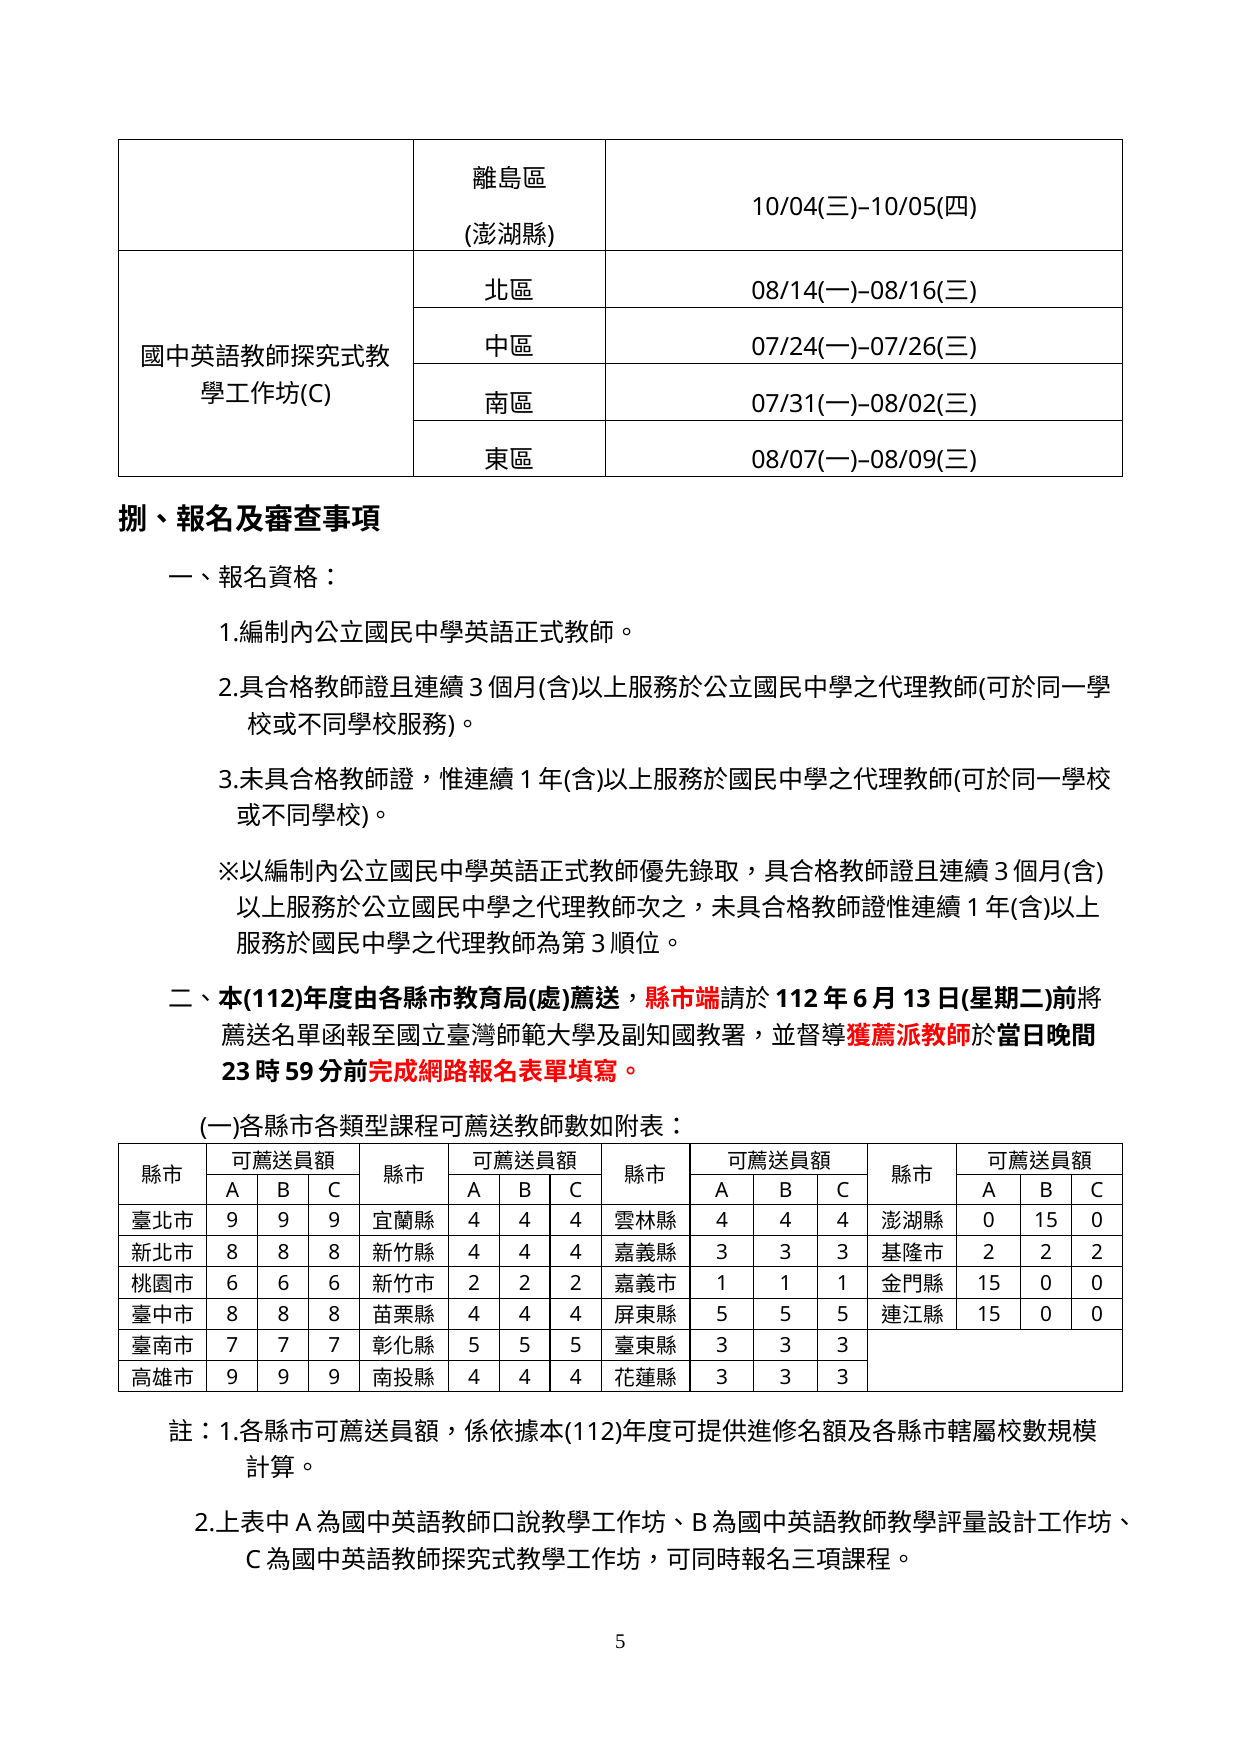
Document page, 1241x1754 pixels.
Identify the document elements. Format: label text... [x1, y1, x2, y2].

table_cell 澎湖縣 [868, 1205, 956, 1235]
table_cell 3 [754, 1236, 817, 1266]
table_cell 0 [1072, 1205, 1122, 1235]
table_cell C [309, 1175, 359, 1204]
table_header 可薦送員額 [691, 1144, 867, 1174]
table_cell 4 [551, 1299, 601, 1329]
table_cell 5 [818, 1299, 867, 1329]
table_cell 4 [500, 1236, 549, 1266]
table_cell 0 [1072, 1299, 1122, 1329]
table_header 縣市 [360, 1144, 448, 1204]
table_cell 08/14(一)–08/16(三) [606, 251, 1122, 307]
table_cell 8 [258, 1236, 308, 1266]
table_cell 臺北市 [119, 1205, 206, 1235]
table_cell 7 [309, 1330, 359, 1360]
table_cell A [207, 1175, 257, 1204]
table_cell 4 [691, 1205, 753, 1235]
text 1.編制內公立國民中學英語正式教師。 [218, 613, 1122, 649]
table_cell A [957, 1175, 1020, 1204]
text 註：1.各縣市可薦送員額，係依據本(112)年度可提供進修名額及各縣市轄屬校數規模計算。 [168, 1411, 1122, 1484]
table_cell 10/04(三)–10/05(四) [606, 140, 1122, 250]
table_cell 4 [449, 1205, 499, 1235]
table_cell 9 [207, 1205, 257, 1235]
table_cell 3 [691, 1361, 753, 1391]
table_cell 6 [207, 1267, 257, 1297]
table_header 可薦送員額 [957, 1144, 1122, 1174]
table_cell 2 [1072, 1236, 1122, 1266]
table_cell 6 [309, 1267, 359, 1297]
table_cell 金門縣 [868, 1267, 956, 1297]
table_cell 宜蘭縣 [360, 1205, 448, 1235]
table_cell 7 [207, 1330, 257, 1360]
table_cell 2 [449, 1267, 499, 1297]
table_cell 4 [754, 1205, 817, 1235]
table_cell 4 [449, 1236, 499, 1266]
table_cell 新竹縣 [360, 1236, 448, 1266]
table_cell 北區 [414, 251, 605, 307]
table_cell 8 [258, 1299, 308, 1329]
table_cell 連江縣 [868, 1299, 956, 1329]
table_cell 2 [957, 1236, 1020, 1266]
text 2.上表中A為國中英語教師口說教學工作坊、B為國中英語教師教學評量設計工作坊、C為國中英語教師探究式教學工作坊，可同時報名三項課程。 [168, 1503, 1122, 1575]
table_cell 臺東縣 [602, 1330, 689, 1360]
table_cell 8 [309, 1299, 359, 1329]
table_cell 0 [957, 1205, 1020, 1235]
table_cell 8 [309, 1236, 359, 1266]
table_cell 苗栗縣 [360, 1299, 448, 1329]
table_cell 新竹市 [360, 1267, 448, 1297]
table_cell 嘉義市 [602, 1267, 689, 1297]
table_cell 東區 [414, 421, 605, 476]
table_cell 5 [449, 1330, 499, 1360]
table_cell B [258, 1175, 308, 1204]
table_cell 15 [1021, 1205, 1071, 1235]
table_cell 屏東縣 [602, 1299, 689, 1329]
table_cell 5 [551, 1330, 601, 1360]
table_cell 4 [449, 1361, 499, 1391]
table_cell 5 [500, 1330, 549, 1360]
table_cell 1 [754, 1267, 817, 1297]
text 一、報名資格： [168, 557, 1122, 593]
table_cell 0 [1021, 1299, 1071, 1329]
table_cell 15 [957, 1299, 1020, 1329]
table_cell 4 [500, 1299, 549, 1329]
table_cell A [691, 1175, 753, 1204]
table_cell 1 [691, 1267, 753, 1297]
table_cell 8 [207, 1236, 257, 1266]
table_header 縣市 [119, 1144, 206, 1204]
table_cell 1 [818, 1267, 867, 1297]
table_cell B [500, 1175, 549, 1204]
table_cell 07/24(一)–07/26(三) [606, 308, 1122, 363]
table_cell 臺中市 [119, 1299, 206, 1329]
text 捌、報名及審查事項 [118, 496, 1122, 538]
table_cell 離島區 (澎湖縣) [414, 140, 605, 250]
table_cell 彰化縣 [360, 1330, 448, 1360]
table_cell 15 [957, 1267, 1020, 1297]
table_cell 2 [500, 1267, 549, 1297]
table_cell 桃園市 [119, 1267, 206, 1297]
table_cell 基隆市 [868, 1236, 956, 1266]
table_cell 9 [309, 1361, 359, 1391]
table_cell C [551, 1175, 601, 1204]
table_cell 4 [818, 1205, 867, 1235]
table_cell 9 [309, 1205, 359, 1235]
table_cell 嘉義縣 [602, 1236, 689, 1266]
text 2.具合格教師證且連續3個月(含)以上服務於公立國民中學之代理教師(可於同一學校或不同學校服務)。 [218, 668, 1122, 740]
text 3.未具合格教師證，惟連續1年(含)以上服務於國民中學之代理教師(可於同一學校或不同學校)。 [218, 759, 1122, 832]
table_cell 8 [207, 1299, 257, 1329]
table_cell 3 [754, 1361, 817, 1391]
table_cell 國中英語教師探究式教學工作坊(C) [119, 251, 413, 476]
table_cell 2 [1021, 1236, 1071, 1266]
table_cell C [818, 1175, 867, 1204]
table_cell 4 [551, 1236, 601, 1266]
text 二、本(112)年度由各縣市教育局(處)薦送，縣市端請於112年6月13日(星期二)前將薦送名單函報至國立臺灣師範大學及副知國教署，並督導獲薦派教師於當日晚間23時59分前完成網路報名表單填寫。 [168, 979, 1122, 1088]
table_cell 0 [1072, 1267, 1122, 1297]
text (一)各縣市各類型課程可薦送教師數如附表： [193, 1107, 1122, 1143]
table_cell 4 [449, 1299, 499, 1329]
table_cell 臺南市 [119, 1330, 206, 1360]
table_header 可薦送員額 [449, 1144, 601, 1174]
table_cell 4 [500, 1205, 549, 1235]
table_cell 08/07(一)–08/09(三) [606, 421, 1122, 476]
table_cell 3 [818, 1330, 867, 1360]
table_cell 3 [818, 1236, 867, 1266]
table_cell 9 [258, 1361, 308, 1391]
table_cell 南區 [414, 364, 605, 419]
text ※以編制內公立國民中學英語正式教師優先錄取，具合格教師證且連續3個月(含)以上服務於公立國民中學之代理教師次之，未具合格教師證惟連續1年(含)以上服務於國民中學之代理教師為第3順位。 [218, 851, 1122, 960]
table_cell C [1072, 1175, 1122, 1204]
table_cell 中區 [414, 308, 605, 363]
table_cell 6 [258, 1267, 308, 1297]
table_cell 2 [551, 1267, 601, 1297]
table_cell 3 [754, 1330, 817, 1360]
table_cell 0 [1021, 1267, 1071, 1297]
table_cell 4 [551, 1361, 601, 1391]
table_cell 雲林縣 [602, 1205, 689, 1235]
table_cell 9 [207, 1361, 257, 1391]
table_cell 9 [258, 1205, 308, 1235]
table_header 可薦送員額 [207, 1144, 359, 1174]
table_cell 高雄市 [119, 1361, 206, 1391]
table_cell 5 [754, 1299, 817, 1329]
table_cell A [449, 1175, 499, 1204]
table_cell 花蓮縣 [602, 1361, 689, 1391]
table_cell 3 [818, 1361, 867, 1391]
table_header 縣市 [602, 1144, 689, 1204]
table_header 縣市 [868, 1144, 956, 1204]
table_cell 4 [551, 1205, 601, 1235]
table_cell 7 [258, 1330, 308, 1360]
table_cell B [1021, 1175, 1071, 1204]
table_cell 3 [691, 1330, 753, 1360]
table_cell [868, 1330, 1122, 1391]
table_cell 新北市 [119, 1236, 206, 1266]
table_cell B [754, 1175, 817, 1204]
table_cell 南投縣 [360, 1361, 448, 1391]
table_cell 5 [691, 1299, 753, 1329]
table_cell 4 [500, 1361, 549, 1391]
table_cell 3 [691, 1236, 753, 1266]
table_cell 07/31(一)–08/02(三) [606, 364, 1122, 419]
